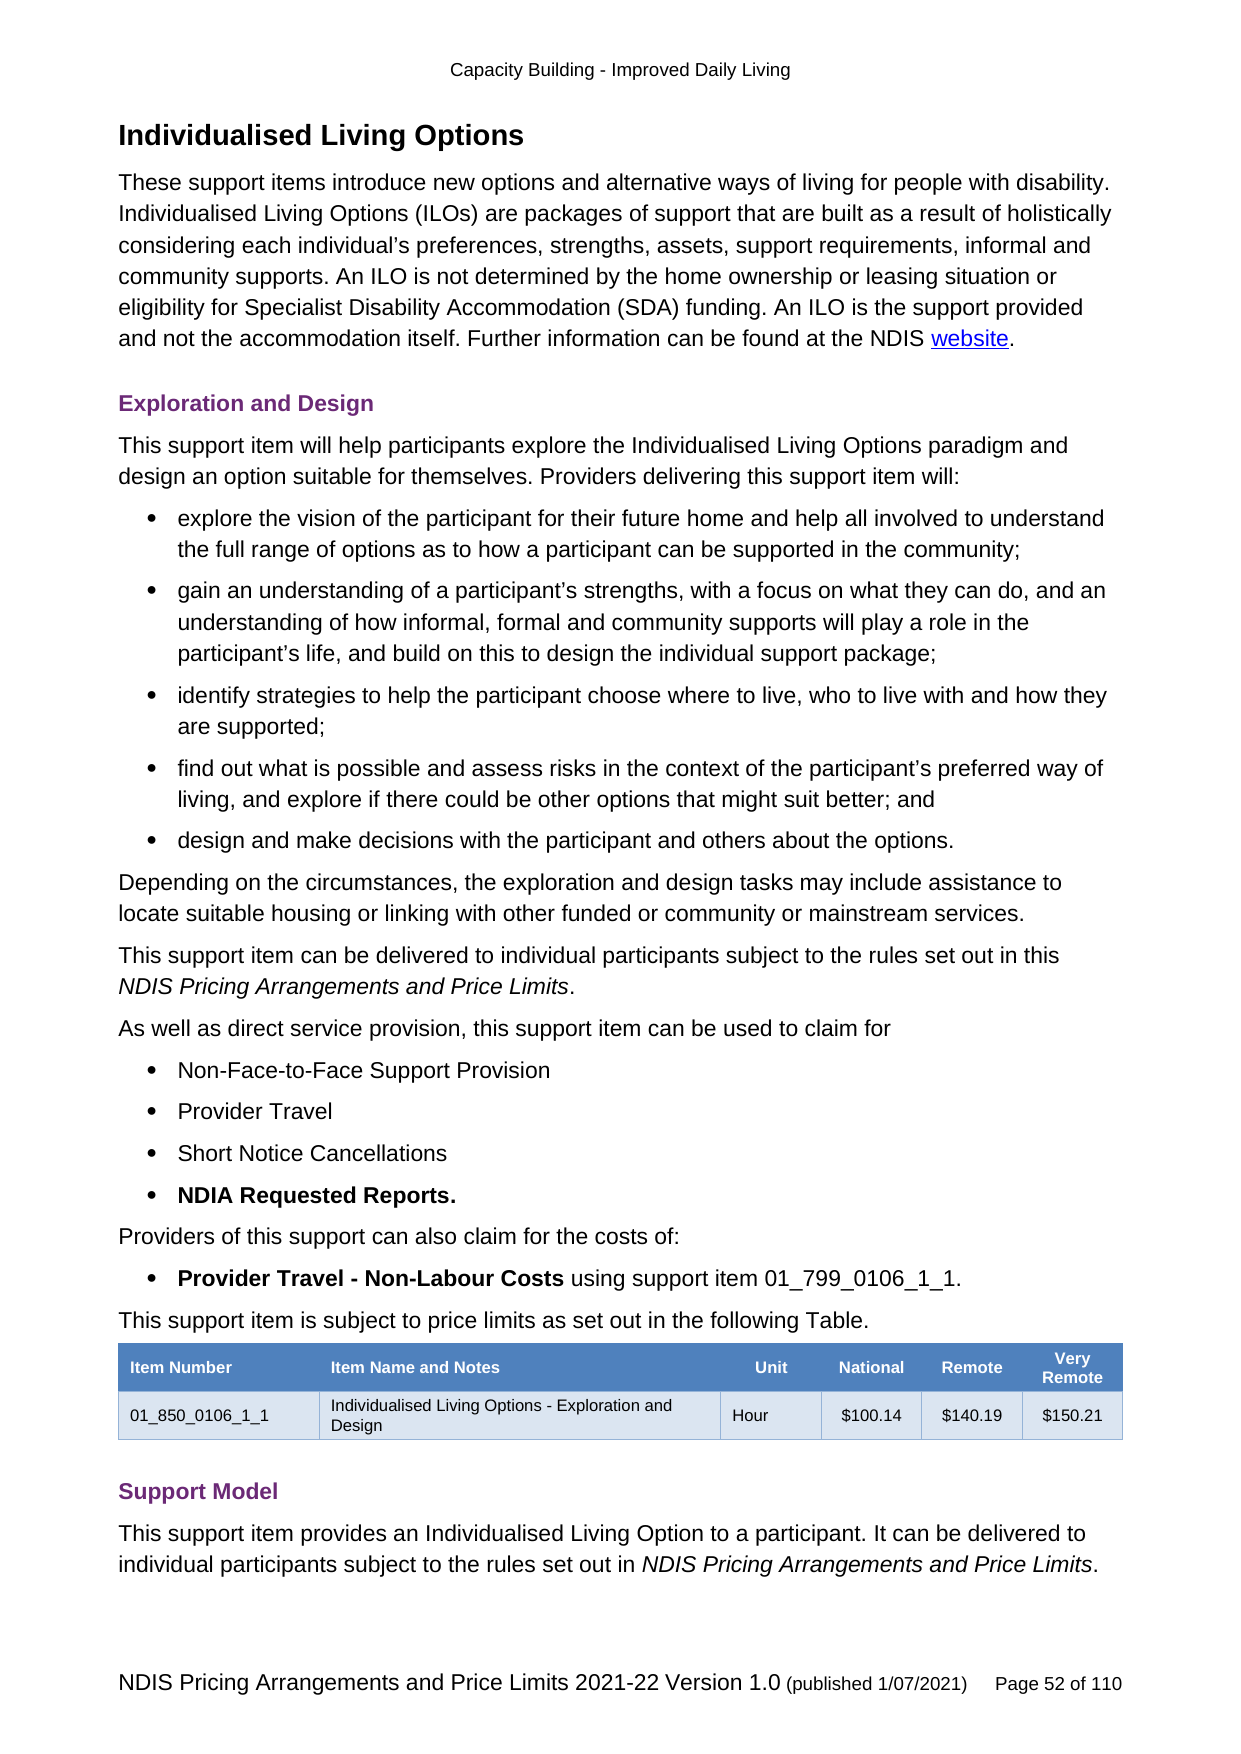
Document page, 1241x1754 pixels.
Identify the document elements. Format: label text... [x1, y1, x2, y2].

text These support items introduce new options and alternative ways of living for people with disability. Individualised Living Options (ILOs) are packages of support that are built as a result of holistically considering each individual’s preferences, strengths, assets, support requirements, informal and community supports. An ILO is not determined by the home ownership or leasing situation or eligibility for Specialist Disability Accommodation (SDA) funding. An ILO is the support provided and not the accommodation itself. Further information can be found at the NDIS website. [118, 164, 1122, 352]
text As well as direct service provision, this support item can be used to claim for [118, 1010, 1122, 1041]
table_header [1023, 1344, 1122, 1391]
text NDIA Requested Reports. [148, 1177, 1122, 1208]
text design and make decisions with the participant and others about the options. [148, 822, 1122, 854]
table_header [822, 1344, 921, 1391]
text This support item is subject to price limits as set out in the following Table. [118, 1302, 1122, 1333]
text Depending on the circumstances, the exploration and design tasks may include assistance to locate suitable housing or linking with other funded or community or mainstream services. [118, 864, 1122, 927]
text identify strategies to help the participant choose where to live, who to live with and how they are supported; [148, 677, 1122, 739]
text find out what is possible and assess risks in the context of the participant’s preferred way of living, and explore if there could be other options that might suit better; and [148, 749, 1122, 812]
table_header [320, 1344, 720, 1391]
subtitle Individualised Living Options [118, 118, 1122, 152]
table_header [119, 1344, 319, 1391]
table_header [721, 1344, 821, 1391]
text This support item will help participants explore the Individualised Living Options paradigm and design an option suitable for themselves. Providers delivering this support item will: [118, 427, 1122, 489]
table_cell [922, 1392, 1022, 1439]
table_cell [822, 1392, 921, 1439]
text This support item can be delivered to individual participants subject to the rules set out in this NDIS Pricing Arrangements and Price Limits. [118, 937, 1122, 999]
subtitle Exploration and Design [118, 385, 1122, 416]
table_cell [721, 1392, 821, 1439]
text This support item provides an Individualised Living Option to a participant. It can be delivered to individual participants subject to the rules set out in NDIS Pricing Arrangements and Price Limits. [118, 1515, 1122, 1577]
text gain an understanding of a participant’s strengths, with a focus on what they can do, and an understanding of how informal, formal and community supports will play a role in the participant’s life, and build on this to design the individual support package; [148, 572, 1122, 666]
text Providers of this support can also claim for the costs of: [118, 1218, 1122, 1249]
text Provider Travel [148, 1093, 1122, 1124]
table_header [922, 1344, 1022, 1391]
subtitle Support Model [118, 1473, 1122, 1504]
text explore the vision of the participant for their future home and help all involved to understand the full range of options as to how a participant can be supported in the community; [148, 499, 1122, 562]
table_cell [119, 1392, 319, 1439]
text Non-Face-to-Face Support Provision [148, 1052, 1122, 1083]
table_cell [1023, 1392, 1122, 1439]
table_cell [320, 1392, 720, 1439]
text Short Notice Cancellations [148, 1135, 1122, 1166]
text Provider Travel - Non-Labour Costs using support item 01_799_0106_1_1. [148, 1260, 1122, 1291]
